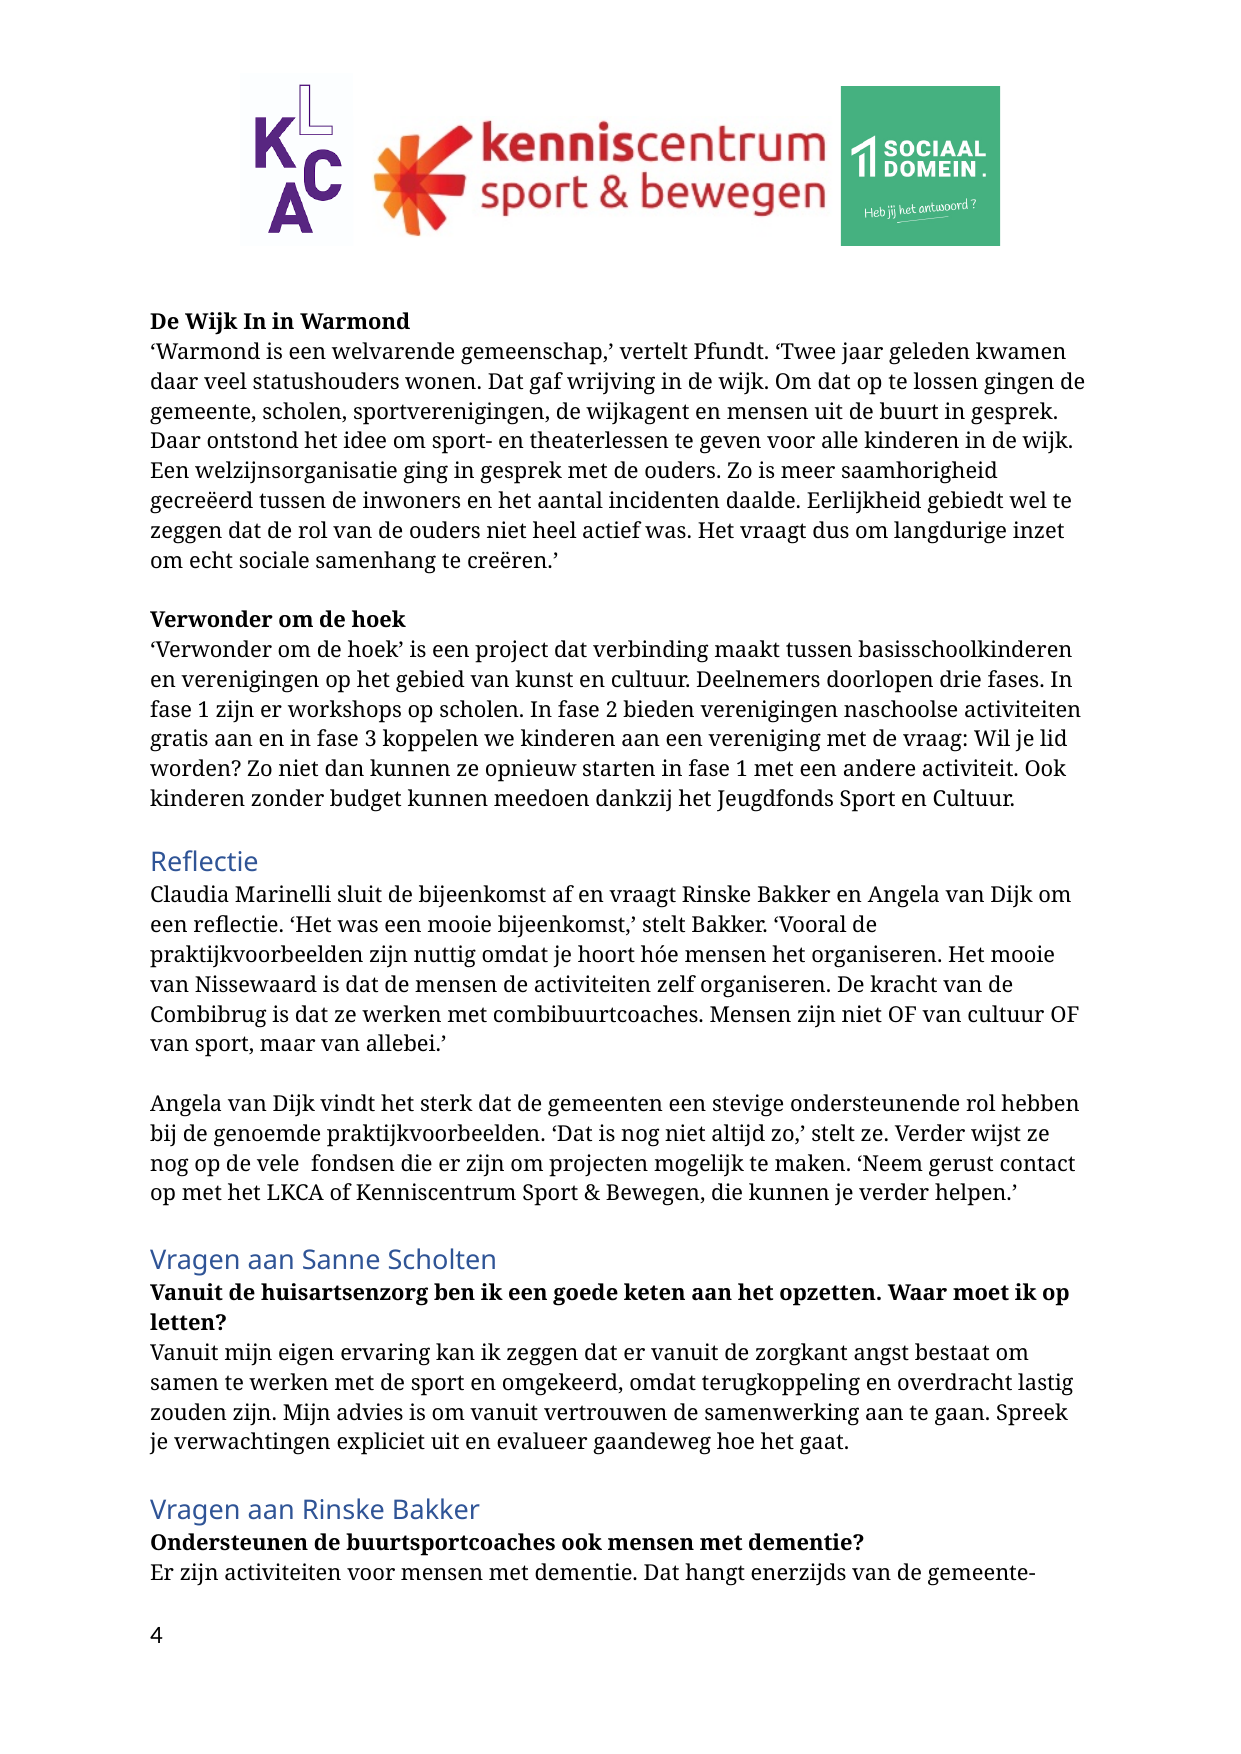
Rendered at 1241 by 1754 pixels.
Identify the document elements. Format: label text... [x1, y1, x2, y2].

text Verwonder om de hoek ‘Verwonder om de hoek’ is een project dat verbinding maakt tussen basisschoolkinderen en verenigingen op het gebied van kunst en cultuur. Deelnemers doorlopen drie fases. In fase 1 zijn er workshops op scholen. In fase 2 bieden verenigingen naschoolse activiteiten gratis aan en in fase 3 koppelen we kinderen aan een vereniging met de vraag: Wil je lid worden? Zo niet dan kunnen ze opnieuw starten in fase 1 met een andere activiteit. Ook kinderen zonder budget kunnen meedoen dankzij het Jeugdfonds Sport en Cultuur. [150, 604, 1090, 813]
text Ondersteunen de buurtsportcoaches ook mensen met dementie? [150, 1527, 1090, 1557]
text Vanuit de huisartsenzorg ben ik een goede keten aan het opzetten. Waar moet ik op letten? [150, 1277, 1090, 1337]
subtitle Vragen aan Rinske Bakker [150, 1490, 1090, 1527]
text Angela van Dijk vindt het sterk dat de gemeenten een stevige ondersteunende rol hebben bij de genoemde praktijkvoorbeelden. ‘Dat is nog niet altijd zo,’ stelt ze. Verder wijst ze nog op de vele fondsen die er zijn om projecten mogelijk te maken. ‘Neem gerust contact op met het LKCA of Kenniscentrum Sport & Bewegen, die kunnen je verder helpen.’ [150, 1088, 1090, 1207]
subtitle Vragen aan Sanne Scholten [150, 1241, 1090, 1277]
picture [240, 73, 1001, 246]
text Vanuit mijn eigen ervaring kan ik zeggen dat er vanuit de zorgkant angst bestaat om samen te werken met de sport en omgekeerd, omdat terugkoppeling en overdracht lastig zouden zijn. Mijn advies is om vanuit vertrouwen de samenwerking aan te gaan. Spreek je verwachtingen expliciet uit en evalueer gaandeweg hoe het gaat. [150, 1337, 1090, 1456]
text Reflectie Claudia Marinelli sluit de bijeenkomst af en vraagt Rinske Bakker en Angela van Dijk om een reflectie. ‘Het was een mooie bijeenkomst,’ stelt Bakker. ‘Vooral de praktijkvoorbeelden zijn nuttig omdat je hoort hóe mensen het organiseren. Het mooie van Nissewaard is dat de mensen de activiteiten zelf organiseren. De kracht van de Combibrug is dat ze werken met combibuurtcoaches. Mensen zijn niet OF van cultuur OF van sport, maar van allebei.’ [150, 843, 1090, 1058]
